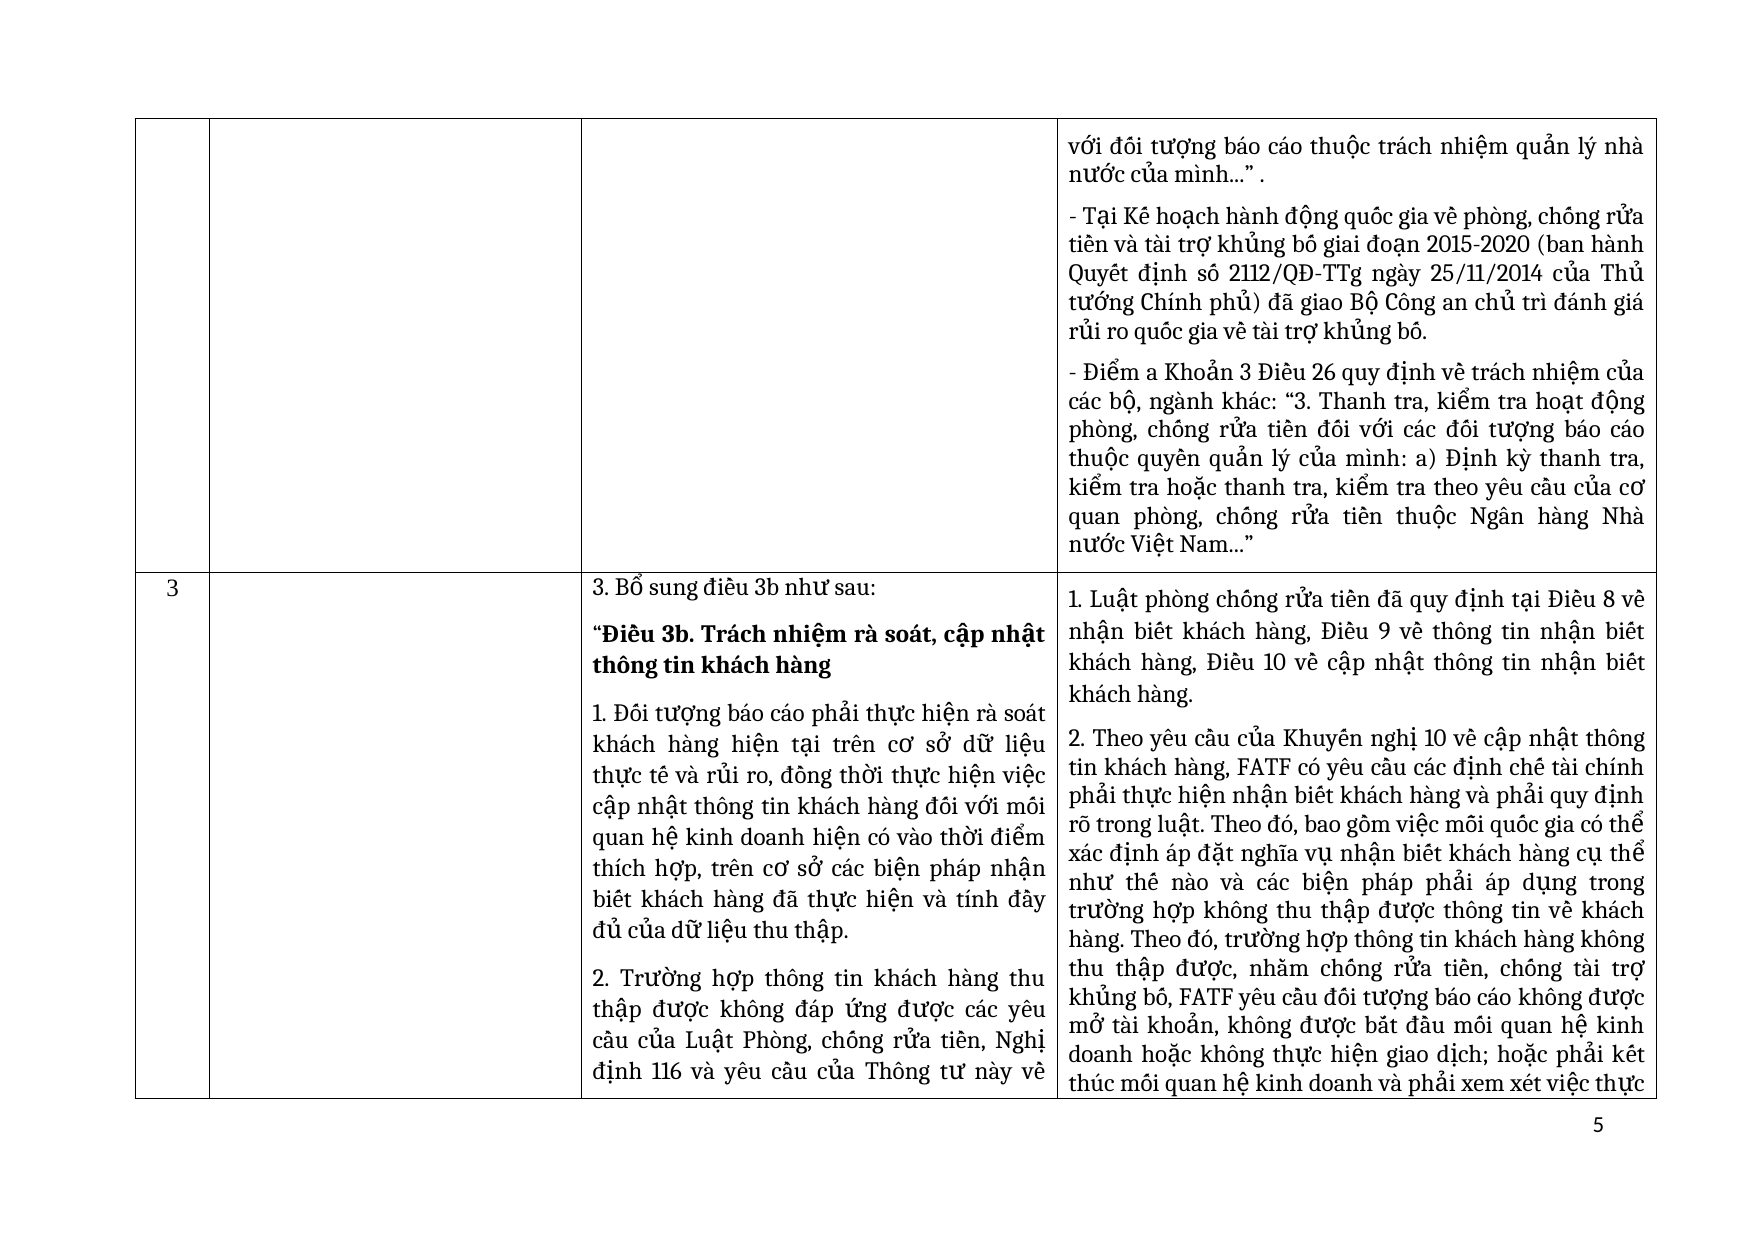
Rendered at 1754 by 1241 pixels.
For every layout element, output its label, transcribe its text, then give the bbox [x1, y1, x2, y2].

table_cell 2 [136, 119, 209, 572]
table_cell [1058, 573, 1656, 1098]
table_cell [1058, 119, 1656, 572]
table_cell [210, 573, 581, 1098]
table_cell 3 [136, 573, 209, 1098]
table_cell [582, 573, 1057, 1098]
table_cell [210, 119, 581, 572]
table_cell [582, 119, 1057, 572]
